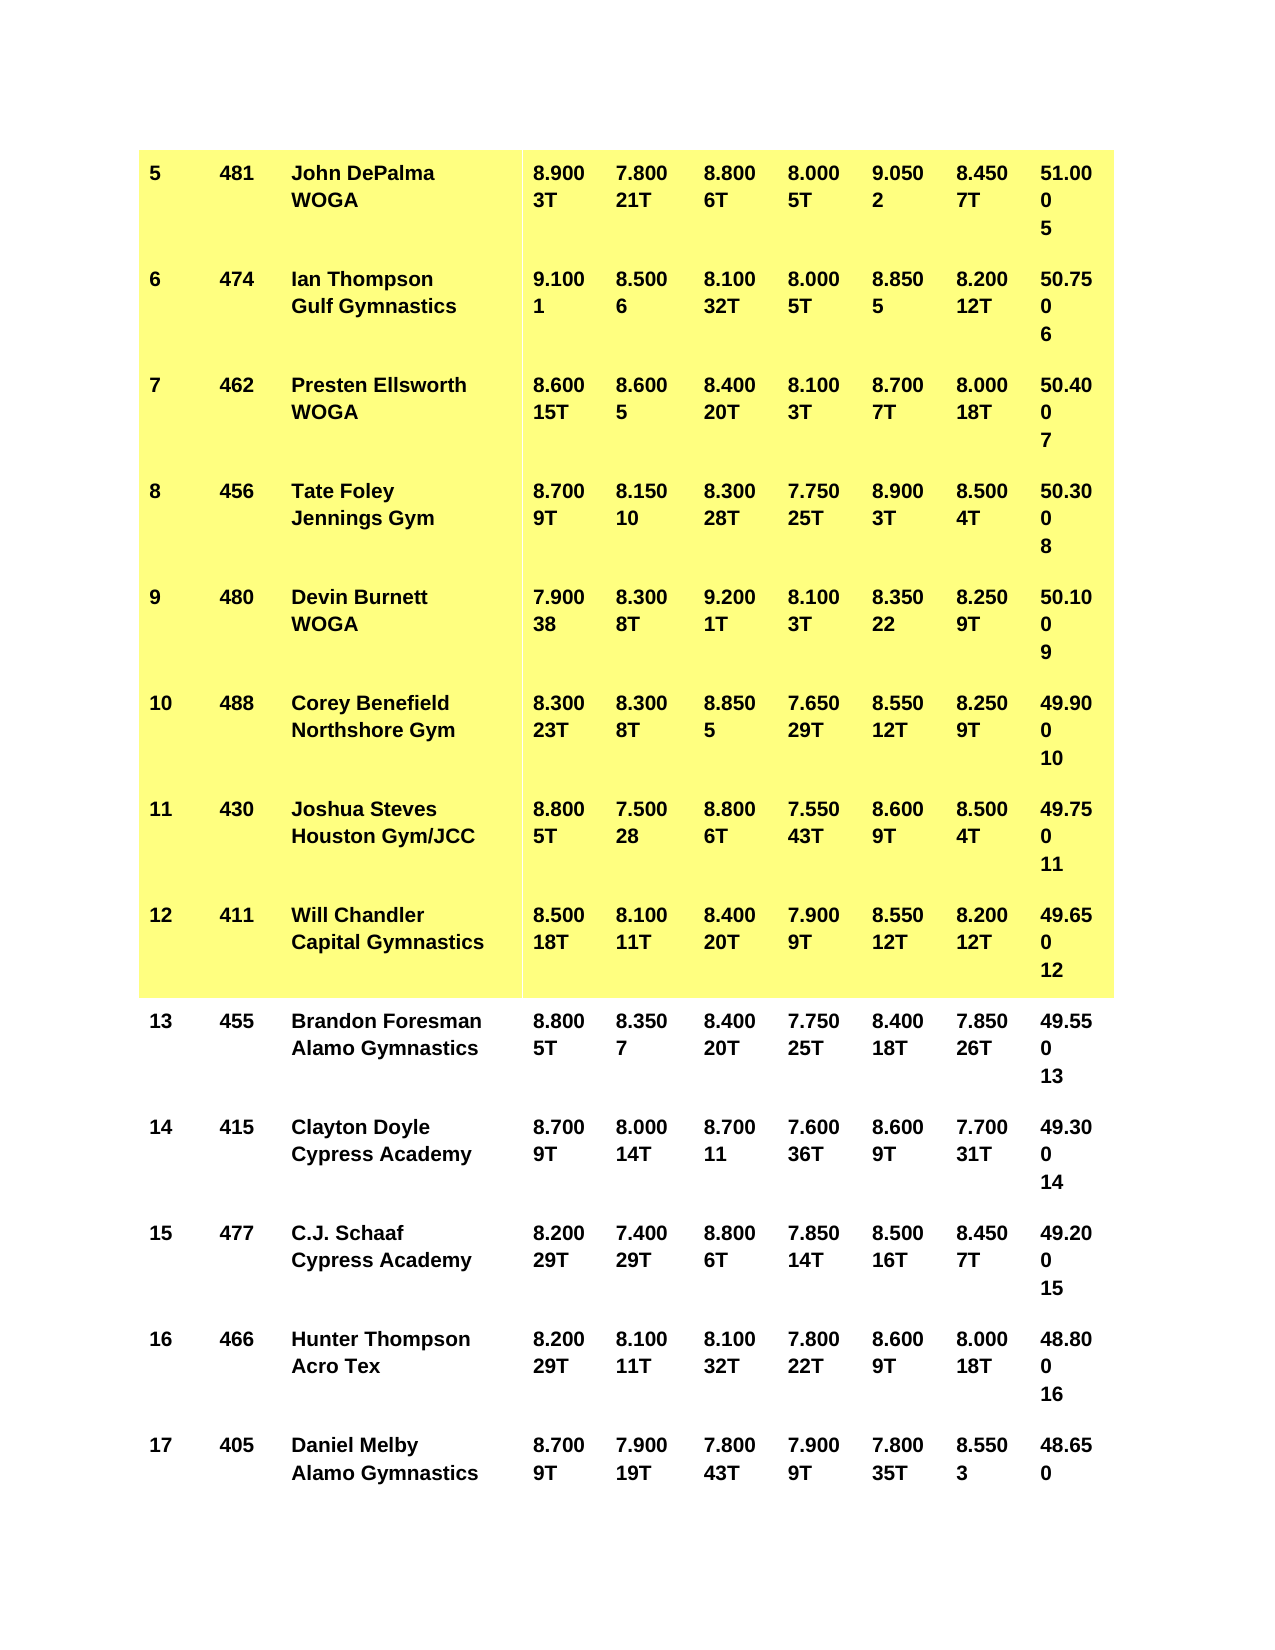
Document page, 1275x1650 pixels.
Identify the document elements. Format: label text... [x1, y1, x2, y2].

table_cell 50.400 7 [1030, 362, 1114, 468]
table_cell 8.000 5T [777, 150, 861, 256]
table_cell 7.800 35T [861, 1423, 946, 1499]
table_cell 8.700 11 [693, 1104, 777, 1210]
table_cell 8.550 12T [861, 680, 946, 786]
table_cell 8.600 9T [861, 1104, 946, 1210]
table_cell 8.850 5 [861, 256, 946, 362]
table_cell 9.050 2 [861, 150, 946, 256]
table_cell 8.600 9T [861, 786, 946, 892]
table_cell 8.300 8T [605, 574, 693, 680]
table_cell 8 [139, 468, 209, 574]
table_cell 8.100 32T [693, 256, 777, 362]
table_cell 8.000 18T [946, 1316, 1030, 1422]
table_cell 415 [209, 1104, 281, 1210]
table_cell 8.850 5 [693, 680, 777, 786]
table_cell 8.900 3T [861, 468, 946, 574]
table_cell 8.100 11T [605, 892, 693, 998]
table_cell 17 [139, 1423, 209, 1499]
table_cell Clayton Doyle Cypress Academy [281, 1104, 522, 1210]
table_cell 480 [209, 574, 281, 680]
table_cell 7.800 43T [693, 1423, 777, 1499]
table_cell 7.600 36T [777, 1104, 861, 1210]
table_cell 8.100 32T [693, 1316, 777, 1422]
table_cell 49.200 15 [1030, 1210, 1114, 1316]
table_cell 7.700 31T [946, 1104, 1030, 1210]
table_cell 8.150 10 [605, 468, 693, 574]
table_cell 9.100 1 [523, 256, 605, 362]
table_cell 8.700 7T [861, 362, 946, 468]
table_cell 8.800 6T [693, 150, 777, 256]
table_cell 8.000 14T [605, 1104, 693, 1210]
table_cell 12 [139, 892, 209, 998]
table_cell 8.300 23T [523, 680, 605, 786]
table_cell 16 [139, 1316, 209, 1422]
table_cell 8.200 29T [523, 1210, 605, 1316]
table_cell Hunter Thompson Acro Tex [281, 1316, 522, 1422]
table_cell 7.750 25T [777, 998, 861, 1104]
table_cell 8.800 5T [523, 998, 605, 1104]
table_cell 5 [139, 150, 209, 256]
table_cell 8.700 9T [523, 1104, 605, 1210]
table_cell John DePalma WOGA [281, 150, 522, 256]
table_cell 50.750 6 [1030, 256, 1114, 362]
table_cell Corey Benefield Northshore Gym [281, 680, 522, 786]
table_cell 7.400 29T [605, 1210, 693, 1316]
table_cell 48.650 17 [1030, 1423, 1114, 1499]
table_cell 7.550 43T [777, 786, 861, 892]
table_cell Tate Foley Jennings Gym [281, 468, 522, 574]
table_cell 466 [209, 1316, 281, 1422]
table_cell 7.750 25T [777, 468, 861, 574]
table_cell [281, 1423, 522, 1499]
table_cell 7.900 9T [777, 1423, 861, 1499]
table_cell C.J. Schaaf Cypress Academy [281, 1210, 522, 1316]
table_cell 481 [209, 150, 281, 256]
table_cell 8.700 9T [523, 468, 605, 574]
table_cell 8.400 20T [693, 998, 777, 1104]
table_cell 405 [209, 1423, 281, 1499]
table_cell 456 [209, 468, 281, 574]
table_cell 49.900 10 [1030, 680, 1114, 786]
table_cell 8.100 3T [777, 362, 861, 468]
table_cell 8.100 11T [605, 1316, 693, 1422]
table_cell 8.600 5 [605, 362, 693, 468]
table_cell 8.800 6T [693, 1210, 777, 1316]
table_cell 455 [209, 998, 281, 1104]
table_cell 51.000 5 [1030, 150, 1114, 256]
table_cell 8.250 9T [946, 574, 1030, 680]
table_cell Will Chandler Capital Gymnastics [281, 892, 522, 998]
table_cell 8.300 28T [693, 468, 777, 574]
table_cell 11 [139, 786, 209, 892]
table_cell 50.300 8 [1030, 468, 1114, 574]
table_cell 411 [209, 892, 281, 998]
table_cell 15 [139, 1210, 209, 1316]
table_cell 8.450 7T [946, 150, 1030, 256]
table_cell 8.200 29T [523, 1316, 605, 1422]
table_cell 8.500 4T [946, 468, 1030, 574]
table_cell 8.400 20T [693, 362, 777, 468]
table_cell 9.200 1T [693, 574, 777, 680]
table_cell 49.650 12 [1030, 892, 1114, 998]
table_cell 49.550 13 [1030, 998, 1114, 1104]
table_cell 8.350 22 [861, 574, 946, 680]
table_cell 7.500 28 [605, 786, 693, 892]
table_cell Presten Ellsworth WOGA [281, 362, 522, 468]
table_cell 49.750 11 [1030, 786, 1114, 892]
table_cell 8.450 7T [946, 1210, 1030, 1316]
table_cell 6 [139, 256, 209, 362]
table_cell 7.800 22T [777, 1316, 861, 1422]
table_cell 8.600 9T [861, 1316, 946, 1422]
table_cell 7.800 21T [605, 150, 693, 256]
table_cell 477 [209, 1210, 281, 1316]
table_cell 8.000 5T [777, 256, 861, 362]
table_cell 474 [209, 256, 281, 362]
table_cell 488 [209, 680, 281, 786]
table_cell 462 [209, 362, 281, 468]
table_cell 14 [139, 1104, 209, 1210]
table_cell Ian Thompson Gulf Gymnastics [281, 256, 522, 362]
table_cell 8.700 9T [523, 1423, 605, 1499]
table_cell 8.550 12T [861, 892, 946, 998]
table_cell 8.600 15T [523, 362, 605, 468]
table_cell Joshua Steves Houston Gym/JCC [281, 786, 522, 892]
table_cell 50.100 9 [1030, 574, 1114, 680]
table_cell 8.100 3T [777, 574, 861, 680]
table_cell 7.900 19T [605, 1423, 693, 1499]
table_cell 8.400 20T [693, 892, 777, 998]
table_cell 8.350 7 [605, 998, 693, 1104]
table_cell 9 [139, 574, 209, 680]
table_cell 8.000 18T [946, 362, 1030, 468]
table_cell 7.850 14T [777, 1210, 861, 1316]
table_cell 8.800 6T [693, 786, 777, 892]
table_cell 7.900 38 [523, 574, 605, 680]
table_cell 8.550 3 [946, 1423, 1030, 1499]
table_cell 7 [139, 362, 209, 468]
table_cell 8.500 18T [523, 892, 605, 998]
table_cell 430 [209, 786, 281, 892]
table_cell 8.200 12T [946, 256, 1030, 362]
table_cell 8.400 18T [861, 998, 946, 1104]
table_cell 8.500 16T [861, 1210, 946, 1316]
table_cell 7.650 29T [777, 680, 861, 786]
table_cell 7.850 26T [946, 998, 1030, 1104]
table_cell 8.900 3T [523, 150, 605, 256]
table_cell 8.800 5T [523, 786, 605, 892]
table_cell 49.300 14 [1030, 1104, 1114, 1210]
table_cell 8.300 8T [605, 680, 693, 786]
table_cell 48.800 16 [1030, 1316, 1114, 1422]
table_cell 7.900 9T [777, 892, 861, 998]
table_cell 8.500 4T [946, 786, 1030, 892]
table_cell 8.200 12T [946, 892, 1030, 998]
table_cell Devin Burnett WOGA [281, 574, 522, 680]
table_cell 8.250 9T [946, 680, 1030, 786]
table_cell 8.500 6 [605, 256, 693, 362]
table_cell 10 [139, 680, 209, 786]
table_cell 13 [139, 998, 209, 1104]
table_cell Brandon Foresman Alamo Gymnastics [281, 998, 522, 1104]
